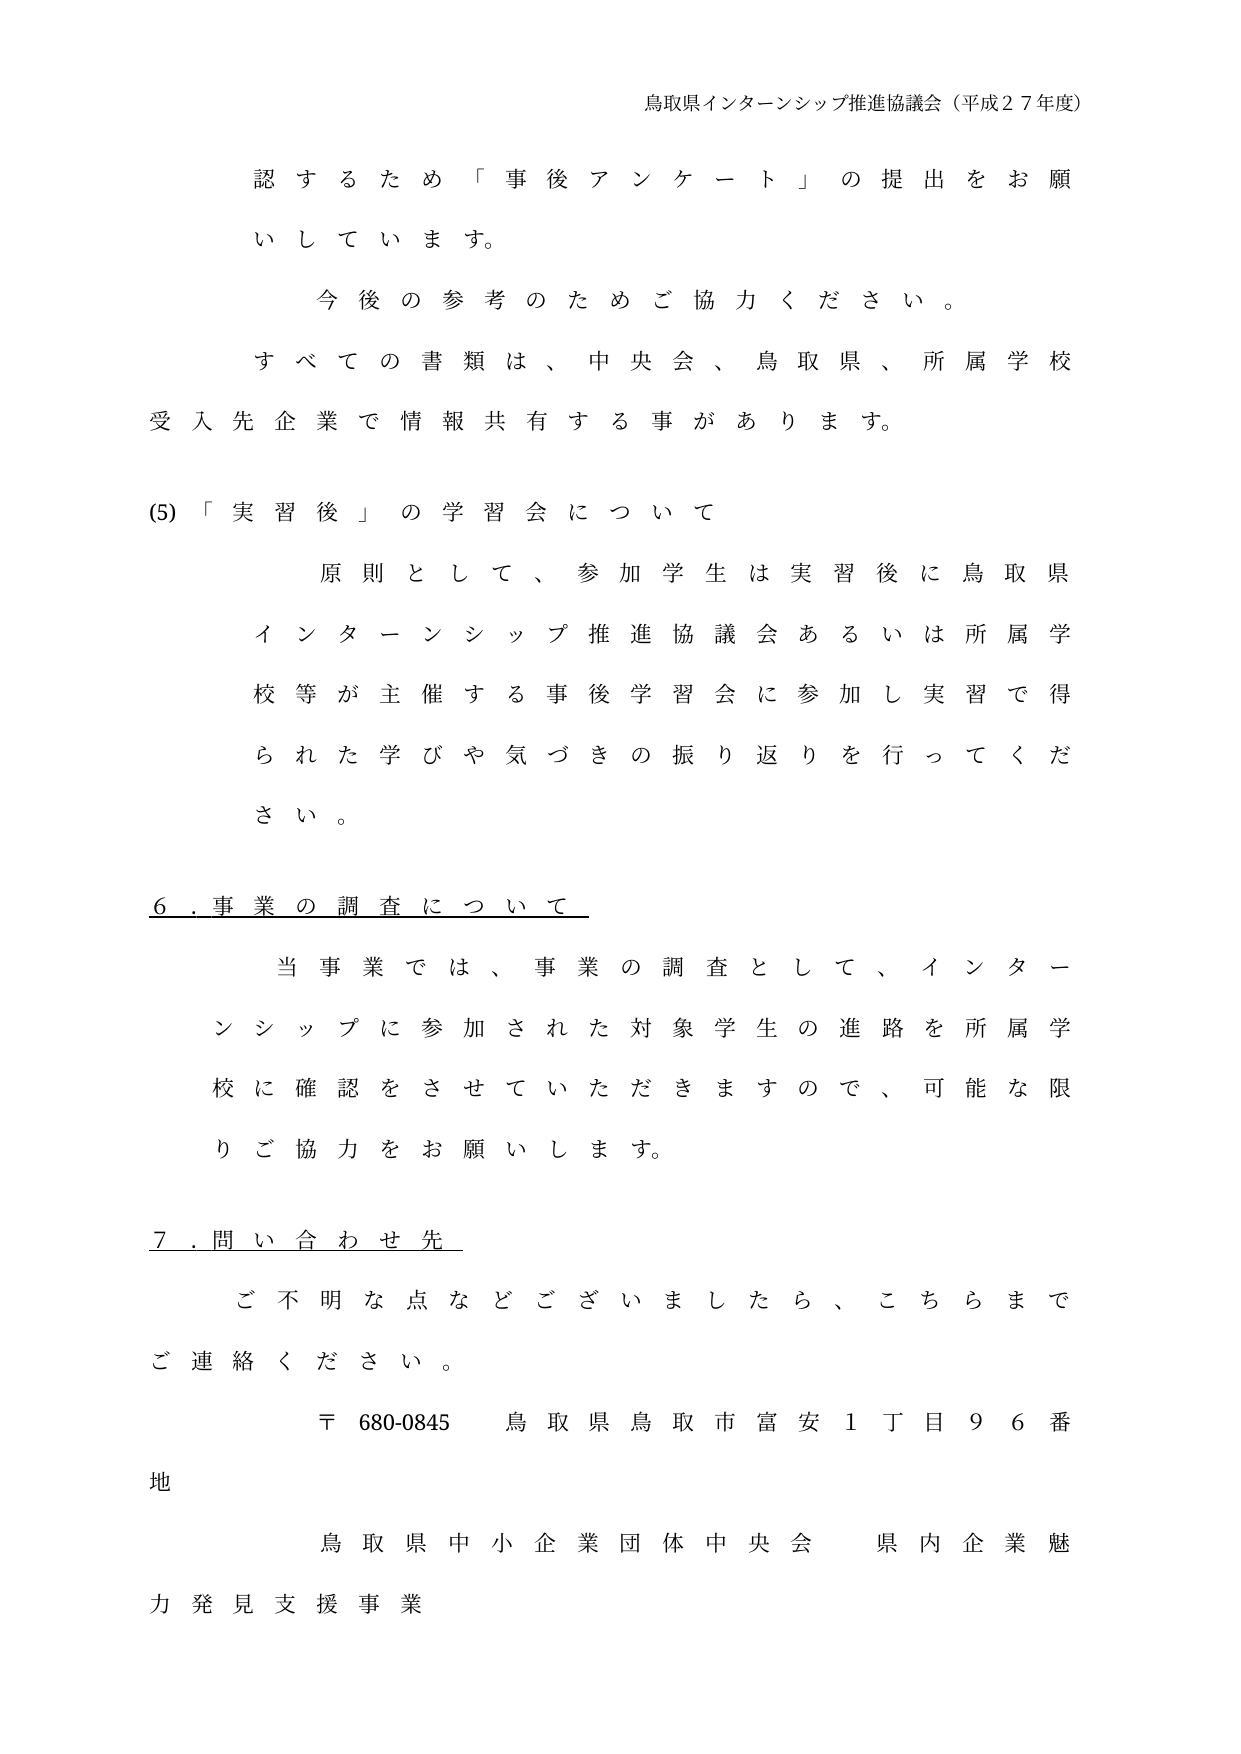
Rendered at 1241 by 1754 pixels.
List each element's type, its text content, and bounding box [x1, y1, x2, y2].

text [233, 147, 1091, 269]
text ご不明な点などございましたら、こちらまでご連絡ください。 [149, 1269, 1091, 1390]
text 鳥取県中小企業団体中央会 県内企業魅力発見支援事業 [149, 1512, 1091, 1633]
text 〒680-0845 鳥取県鳥取市富安１丁目９６番地 [149, 1390, 1091, 1512]
text 当事業では、事業の調査として、インターンシップに参加された対象学生の進路を所属学校に確認をさせていただきますので、可能な限りご協力をお願いします。 [170, 936, 1091, 1178]
text 原則として、参加学生は実習後に鳥取県インターンシップ推進協議会あるいは所属学校等が主催する事後学習会に参加し実習で得られた学びや気づきの振り返りを行ってください。 [149, 542, 1091, 845]
text 今後の参考のためご協力ください。 [149, 269, 1091, 329]
text すべての書類は、中央会、鳥取県、所属学校、受入先企業で情報共有する事があります。 [149, 329, 1091, 451]
text (5)「実習後」の学習会について [149, 481, 1091, 542]
text ７.問い合わせ先 [149, 1208, 1091, 1269]
text ６.事業の調査について [149, 875, 1091, 936]
